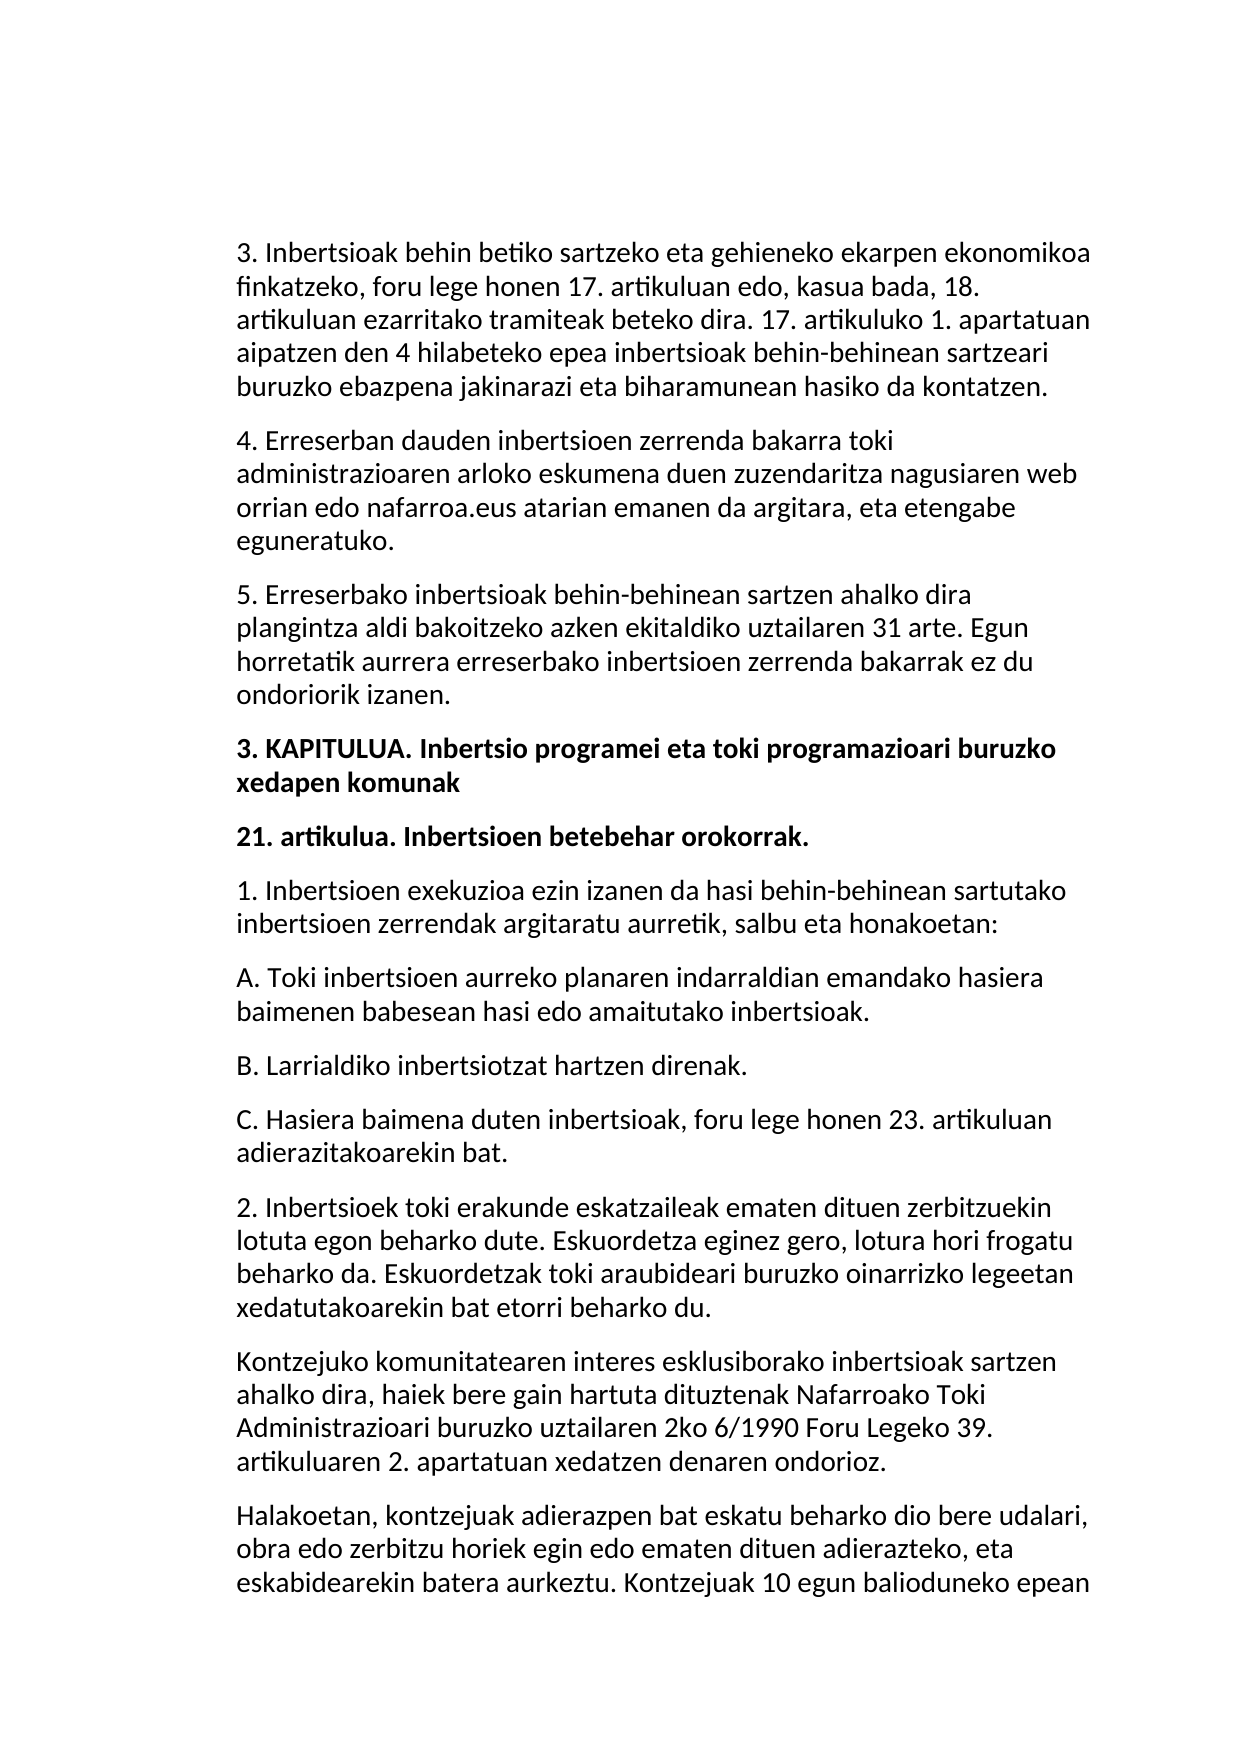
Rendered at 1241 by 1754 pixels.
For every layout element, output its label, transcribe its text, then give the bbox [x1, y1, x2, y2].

text B. Larrialdiko inbertsiotzat hartzen direnak. [236, 1049, 1092, 1082]
text A. Toki inbertsioen aurreko planaren indarraldian emandako hasiera baimenen babesean hasi edo amaitutako inbertsioak. [236, 961, 1092, 1028]
text 3. KAPITULUA. Inbertsio programei eta toki programazioari buruzko xedapen komunak [236, 732, 1092, 799]
text 2. Inbertsioek toki erakunde eskatzaileak ematen dituen zerbitzuekin lotuta egon beharko dute. Eskuordetza eginez gero, lotura hori frogatu beharko da. Eskuordetzak toki araubideari buruzko oinarrizko legeetan xedatutakoarekin bat etorri beharko du. [236, 1190, 1092, 1324]
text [236, 1499, 1092, 1599]
text 1. Inbertsioen exekuzioa ezin izanen da hasi behin-behinean sartutako inbertsioen zerrendak argitaratu aurretik, salbu eta honakoetan: [236, 874, 1092, 940]
text 5. Erreserbako inbertsioak behin-behinean sartzen ahalko dira plangintza aldi bakoitzeko azken ekitaldiko uztailaren 31 arte. Egun horretatik aurrera erreserbako inbertsioen zerrenda bakarrak ez du ondoriorik izanen. [236, 578, 1092, 711]
text Kontzejuko komunitatearen interes esklusiborako inbertsioak sartzen ahalko dira, haiek bere gain hartuta dituztenak Nafarroako Toki Administrazioari buruzko uztailaren 2ko 6/1990 Foru Legeko 39. artikuluaren 2. apartatuan xedatzen denaren ondorioz. [236, 1344, 1092, 1478]
text 4. Erreserban dauden inbertsioen zerrenda bakarra toki administrazioaren arloko eskumena duen zuzendaritza nagusiaren web orrian edo nafarroa.eus atarian emanen da argitara, eta etengabe eguneratuko. [236, 424, 1092, 557]
text 3. Inbertsioak behin betiko sartzeko eta gehieneko ekarpen ekonomikoa finkatzeko, foru lege honen 17. artikuluan edo, kasua bada, 18. artikuluan ezarritako tramiteak beteko dira. 17. artikuluko 1. apartatuan aipatzen den 4 hilabeteko epea inbertsioak behin-behinean sartzeari buruzko ebazpena jakinarazi eta biharamunean hasiko da kontatzen. [236, 236, 1092, 403]
text C. Hasiera baimena duten inbertsioak, foru lege honen 23. artikuluan adierazitakoarekin bat. [236, 1103, 1092, 1169]
text 21. artikulua. Inbertsioen betebehar orokorrak. [236, 819, 1092, 853]
